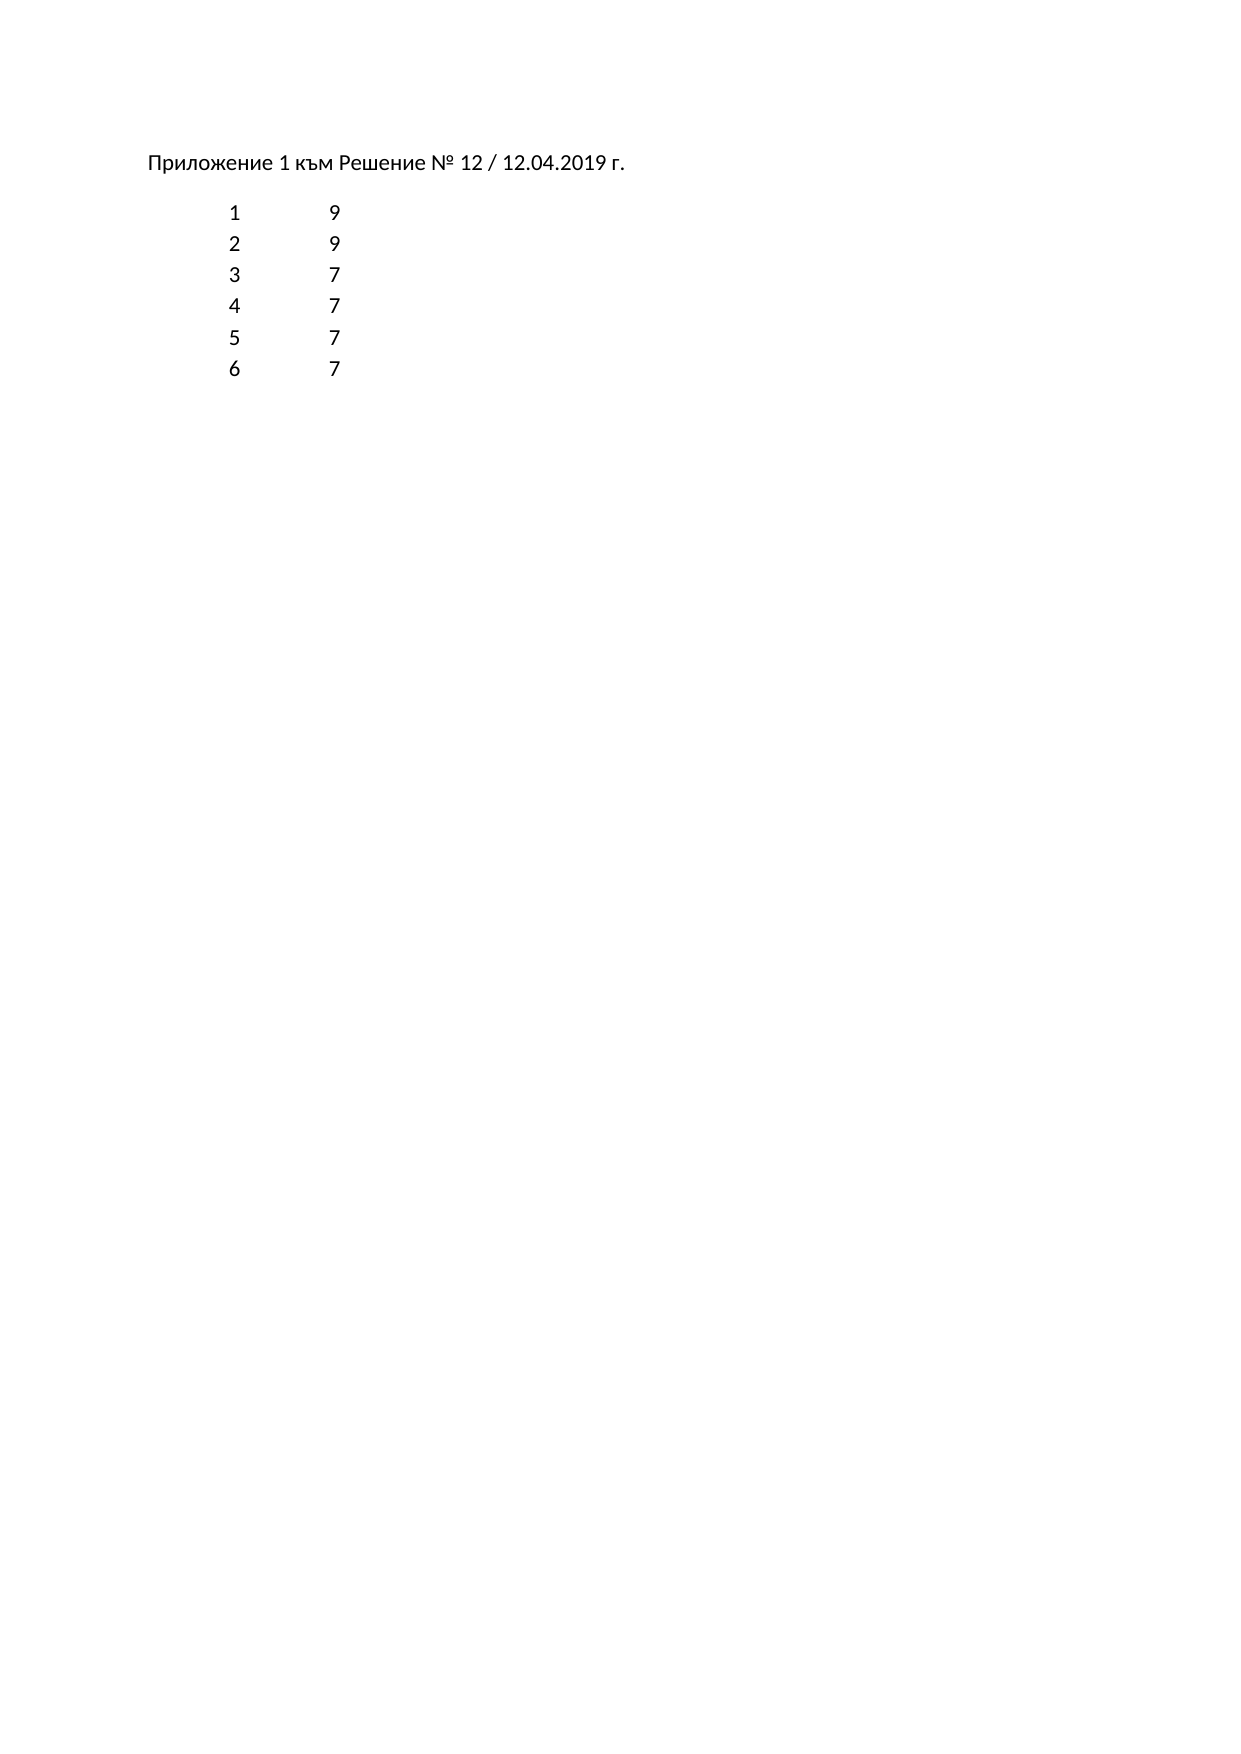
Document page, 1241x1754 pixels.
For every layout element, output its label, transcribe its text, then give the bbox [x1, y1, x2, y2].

table_cell 7 [248, 288, 348, 319]
table_cell 7 [248, 257, 348, 288]
table_cell 5 [148, 320, 248, 351]
table_cell 7 [248, 320, 348, 351]
table_cell 7 [248, 351, 348, 382]
table_cell 9 [248, 226, 348, 257]
text Приложение 1 към Решение № 12 / 12.04.2019 г. [148, 148, 1093, 176]
table_header 9 [248, 195, 348, 226]
table_cell 4 [148, 288, 248, 319]
table_cell 2 [148, 226, 248, 257]
table_cell 3 [148, 257, 248, 288]
table_header 1 [148, 195, 248, 226]
table_cell 6 [148, 351, 248, 382]
